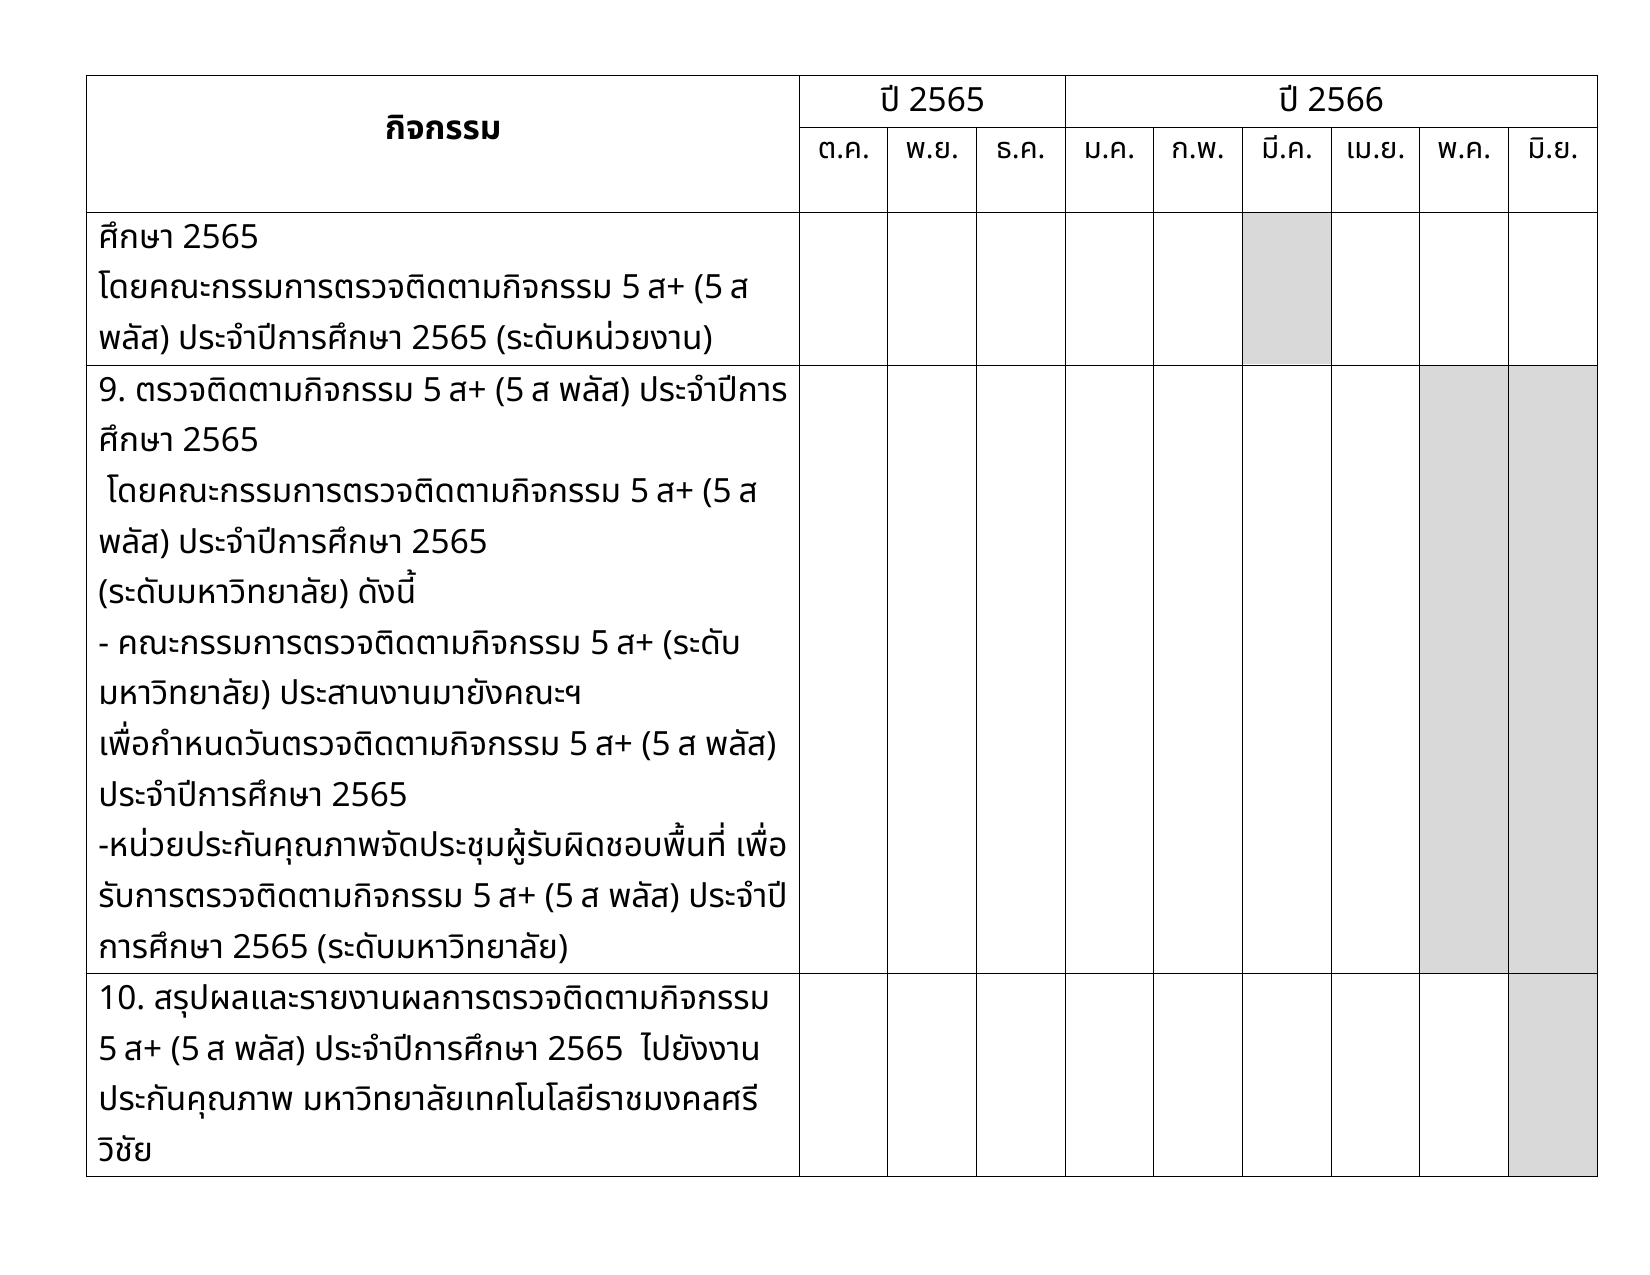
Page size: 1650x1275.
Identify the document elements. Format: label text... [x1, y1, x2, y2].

table_cell [1243, 366, 1331, 973]
table_cell พ.ค. [1420, 128, 1508, 212]
table_cell ต.ค. [800, 128, 887, 212]
table_cell ม.ค. [1066, 128, 1153, 212]
table_cell [1509, 366, 1597, 973]
table_cell [1509, 974, 1597, 1176]
table_cell [1066, 366, 1153, 973]
table_cell [1332, 213, 1419, 364]
table_cell มิ.ย. [1509, 128, 1597, 212]
table_cell พ.ย. [888, 128, 976, 212]
table_cell [1154, 974, 1242, 1176]
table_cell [87, 213, 799, 364]
table_cell [1420, 213, 1508, 364]
table_cell [888, 213, 976, 364]
table_cell [1332, 974, 1419, 1176]
table_cell เม.ย. [1332, 128, 1419, 212]
table_cell [1243, 213, 1331, 364]
table_cell 10. สรุปผลและรายงานผลการตรวจติดตามกิจกรรม 5ส+ (5ส พลัส) ประจำปีการศึกษา 2565 ไปยังงานประกันคุณภาพ มหาวิทยาลัยเทคโนโลยีราชมงคลศรีวิชัย [87, 974, 799, 1176]
table_cell [1066, 213, 1153, 364]
table_cell [800, 366, 887, 973]
table_cell ธ.ค. [977, 128, 1065, 212]
table_cell [1154, 213, 1242, 364]
table_cell [977, 366, 1065, 973]
table_cell [888, 974, 976, 1176]
table_cell [800, 974, 887, 1176]
table_cell 9. ตรวจติดตามกิจกรรม 5ส+ (5ส พลัส) ประจำปีการศึกษา 2565 โดยคณะกรรมการตรวจติดตามกิจกรรม 5ส+ (5ส พลัส) ประจำปีการศึกษา 2565 (ระดับมหาวิทยาลัย) ดังนี้ - คณะกรรมการตรวจติดตามกิจกรรม 5ส+ (ระดับมหาวิทยาลัย) ประสานงานมายังคณะฯ เพื่อกำหนดวันตรวจติดตามกิจกรรม 5ส+ (5ส พลัส) ประจำปีการศึกษา 2565 -หน่วยประกันคุณภาพจัดประชุมผู้รับผิดชอบพื้นที่ เพื่อรับการตรวจติดตามกิจกรรม 5ส+ (5ส พลัส) ประจำปีการศึกษา 2565 (ระดับมหาวิทยาลัย) [87, 366, 799, 973]
table_cell [1243, 974, 1331, 1176]
table_cell [1420, 366, 1508, 973]
table_cell ก.พ. [1154, 128, 1242, 212]
table_header กิจกรรม [87, 76, 799, 212]
table_cell [1154, 366, 1242, 973]
table_cell [1066, 974, 1153, 1176]
table_cell [977, 213, 1065, 364]
table_cell [977, 974, 1065, 1176]
table_cell [1509, 213, 1597, 364]
table_header ปี 2566 [1066, 76, 1597, 127]
table_header ปี 2565 [800, 76, 1065, 127]
table_cell [888, 366, 976, 973]
table_cell [800, 213, 887, 364]
table_cell [1332, 366, 1419, 973]
table_cell [1420, 974, 1508, 1176]
table_cell มี.ค. [1243, 128, 1331, 212]
